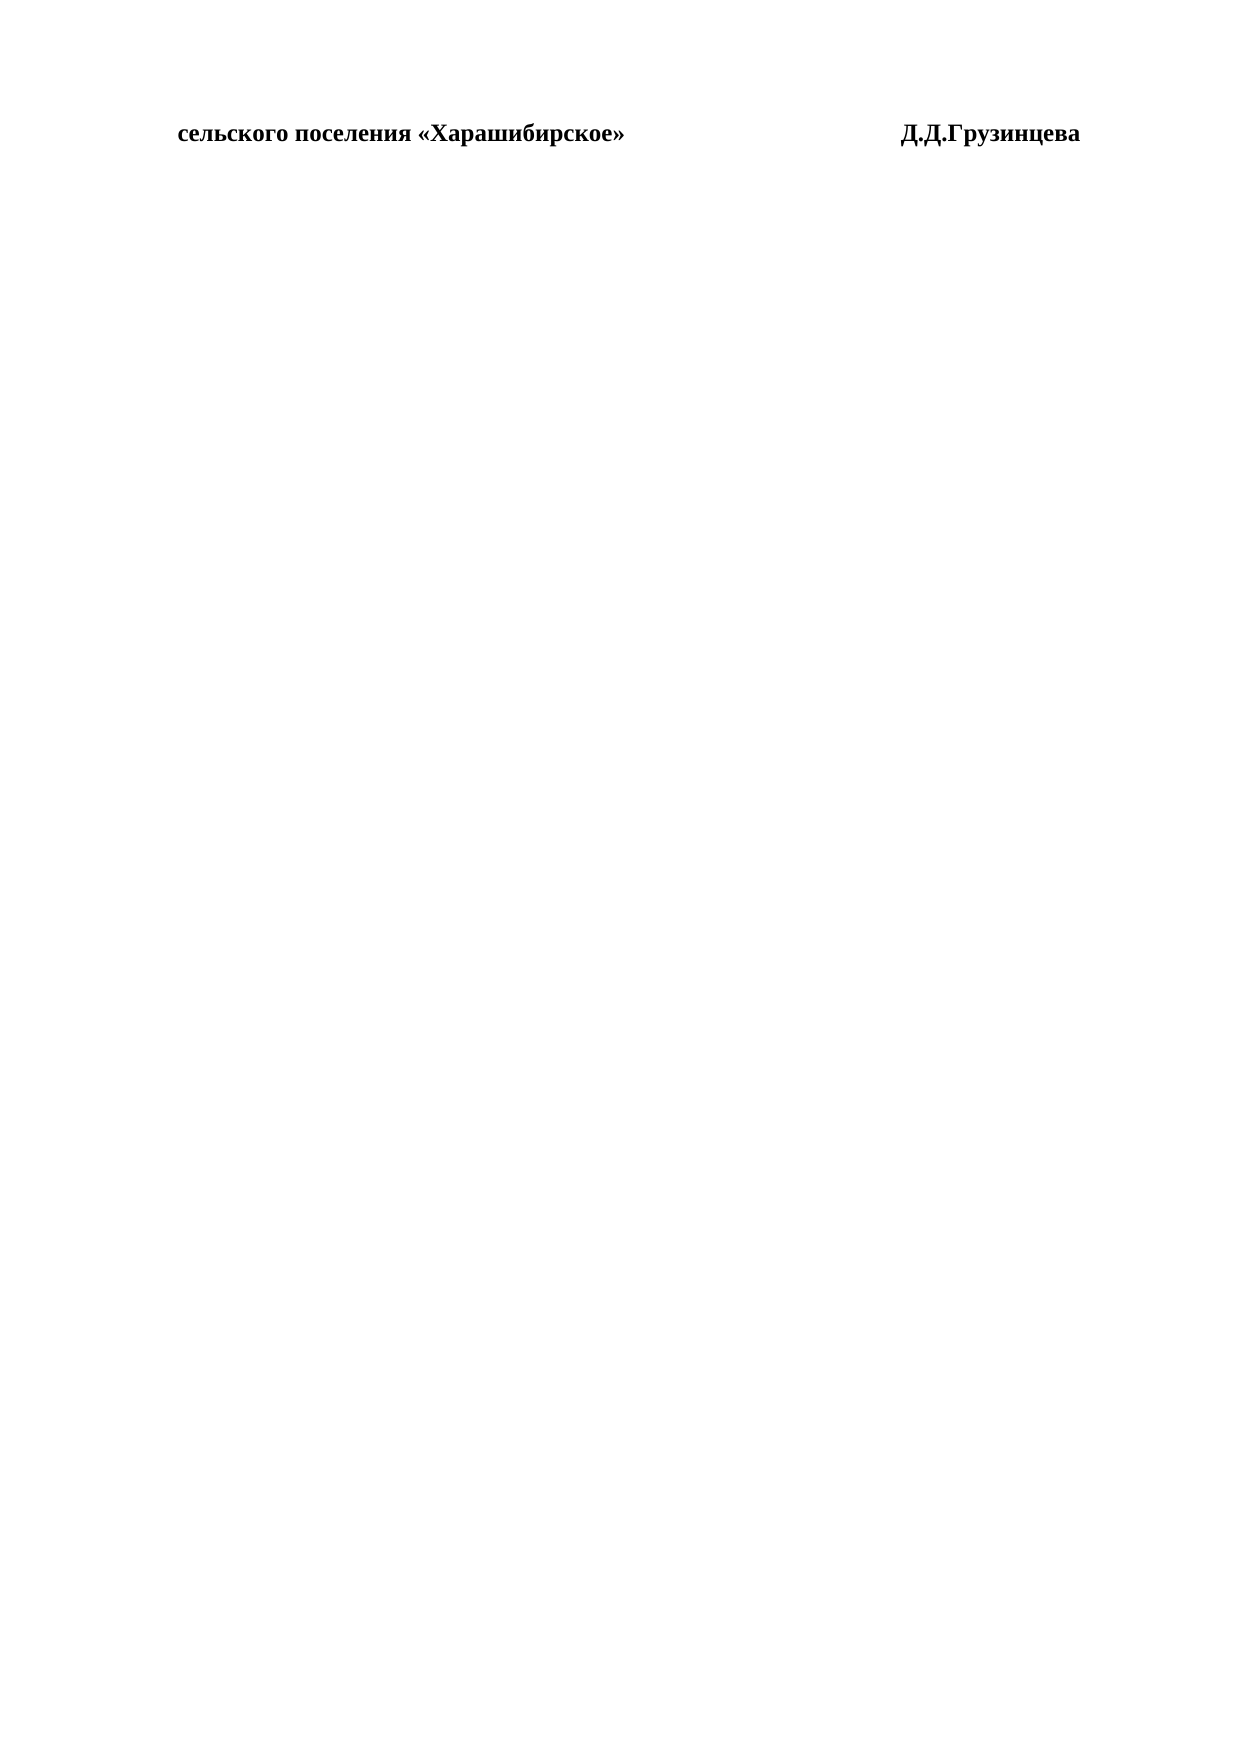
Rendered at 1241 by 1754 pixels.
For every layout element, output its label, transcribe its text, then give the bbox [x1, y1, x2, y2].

text сельского поселения «Харашибирское» Д.Д.Грузинцева [177, 118, 1152, 147]
